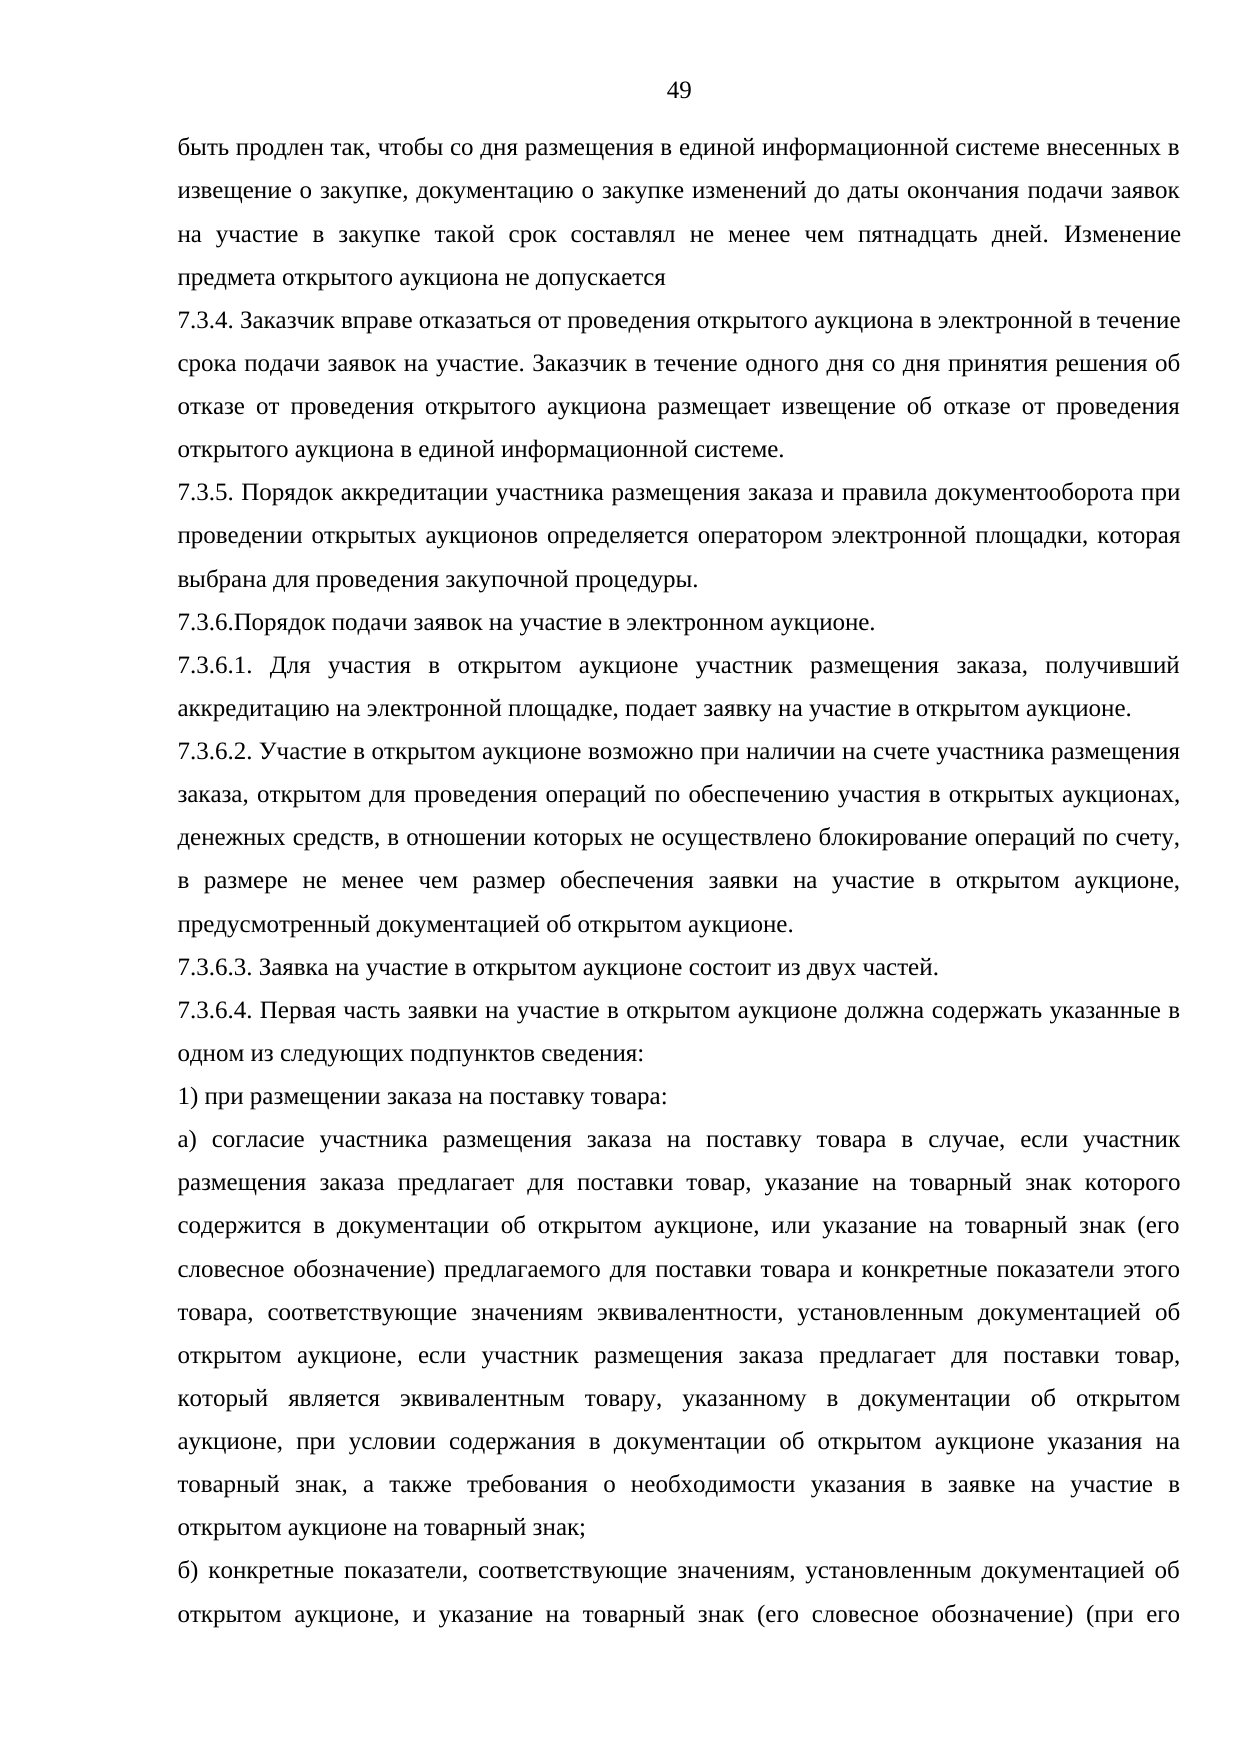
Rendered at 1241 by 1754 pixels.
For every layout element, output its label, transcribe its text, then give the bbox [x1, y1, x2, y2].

text 7.3.6.4. Первая часть заявки на участие в открытом аукционе должна содержать указанные в одном из следующих подпунктов сведения: [177, 995, 1181, 1067]
text 1) при размещении заказа на поставку товара: [177, 1081, 1181, 1110]
text 7.3.4. Заказчик вправе отказаться от проведения открытого аукциона в электронной в течение срока подачи заявок на участие. Заказчик в течение одного дня со дня принятия решения об отказе от проведения открытого аукциона размещает извещение об отказе от проведения открытого аукциона в единой информационной системе. [177, 305, 1181, 463]
text 7.3.6.2. Участие в открытом аукционе возможно при наличии на счете участника размещения заказа, открытом для проведения операций по обеспечению участия в открытых аукционах, денежных средств, в отношении которых не осуществлено блокирование операций по счету, в размере не менее чем размер обеспечения заявки на участие в открытом аукционе, предусмотренный документацией об открытом аукционе. [177, 736, 1181, 937]
text а) согласие участника размещения заказа на поставку товара в случае, если участник размещения заказа предлагает для поставки товар, указание на товарный знак которого содержится в документации об открытом аукционе, или указание на товарный знак (его словесное обозначение) предлагаемого для поставки товара и конкретные показатели этого товара, соответствующие значениям эквивалентности, установленным документацией об открытом аукционе, если участник размещения заказа предлагает для поставки товар, который является эквивалентным товару, указанному в документации об открытом аукционе, при условии содержания в документации об открытом аукционе указания на товарный знак, а также требования о необходимости указания в заявке на участие в открытом аукционе на товарный знак; [177, 1124, 1181, 1541]
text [177, 132, 1181, 291]
text 7.3.6.Порядок подачи заявок на участие в электронном аукционе. [177, 607, 1181, 636]
text 7.3.6.3. Заявка на участие в открытом аукционе состоит из двух частей. [177, 952, 1181, 981]
text 7.3.5. Порядок аккредитации участника размещения заказа и правила документооборота при проведении открытых аукционов определяется оператором электронной площадки, которая выбрана для проведения закупочной процедуры. [177, 477, 1181, 592]
text 7.3.6.1. Для участия в открытом аукционе участник размещения заказа, получивший аккредитацию на электронной площадке, подает заявку на участие в открытом аукционе. [177, 650, 1181, 722]
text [177, 1556, 1181, 1627]
